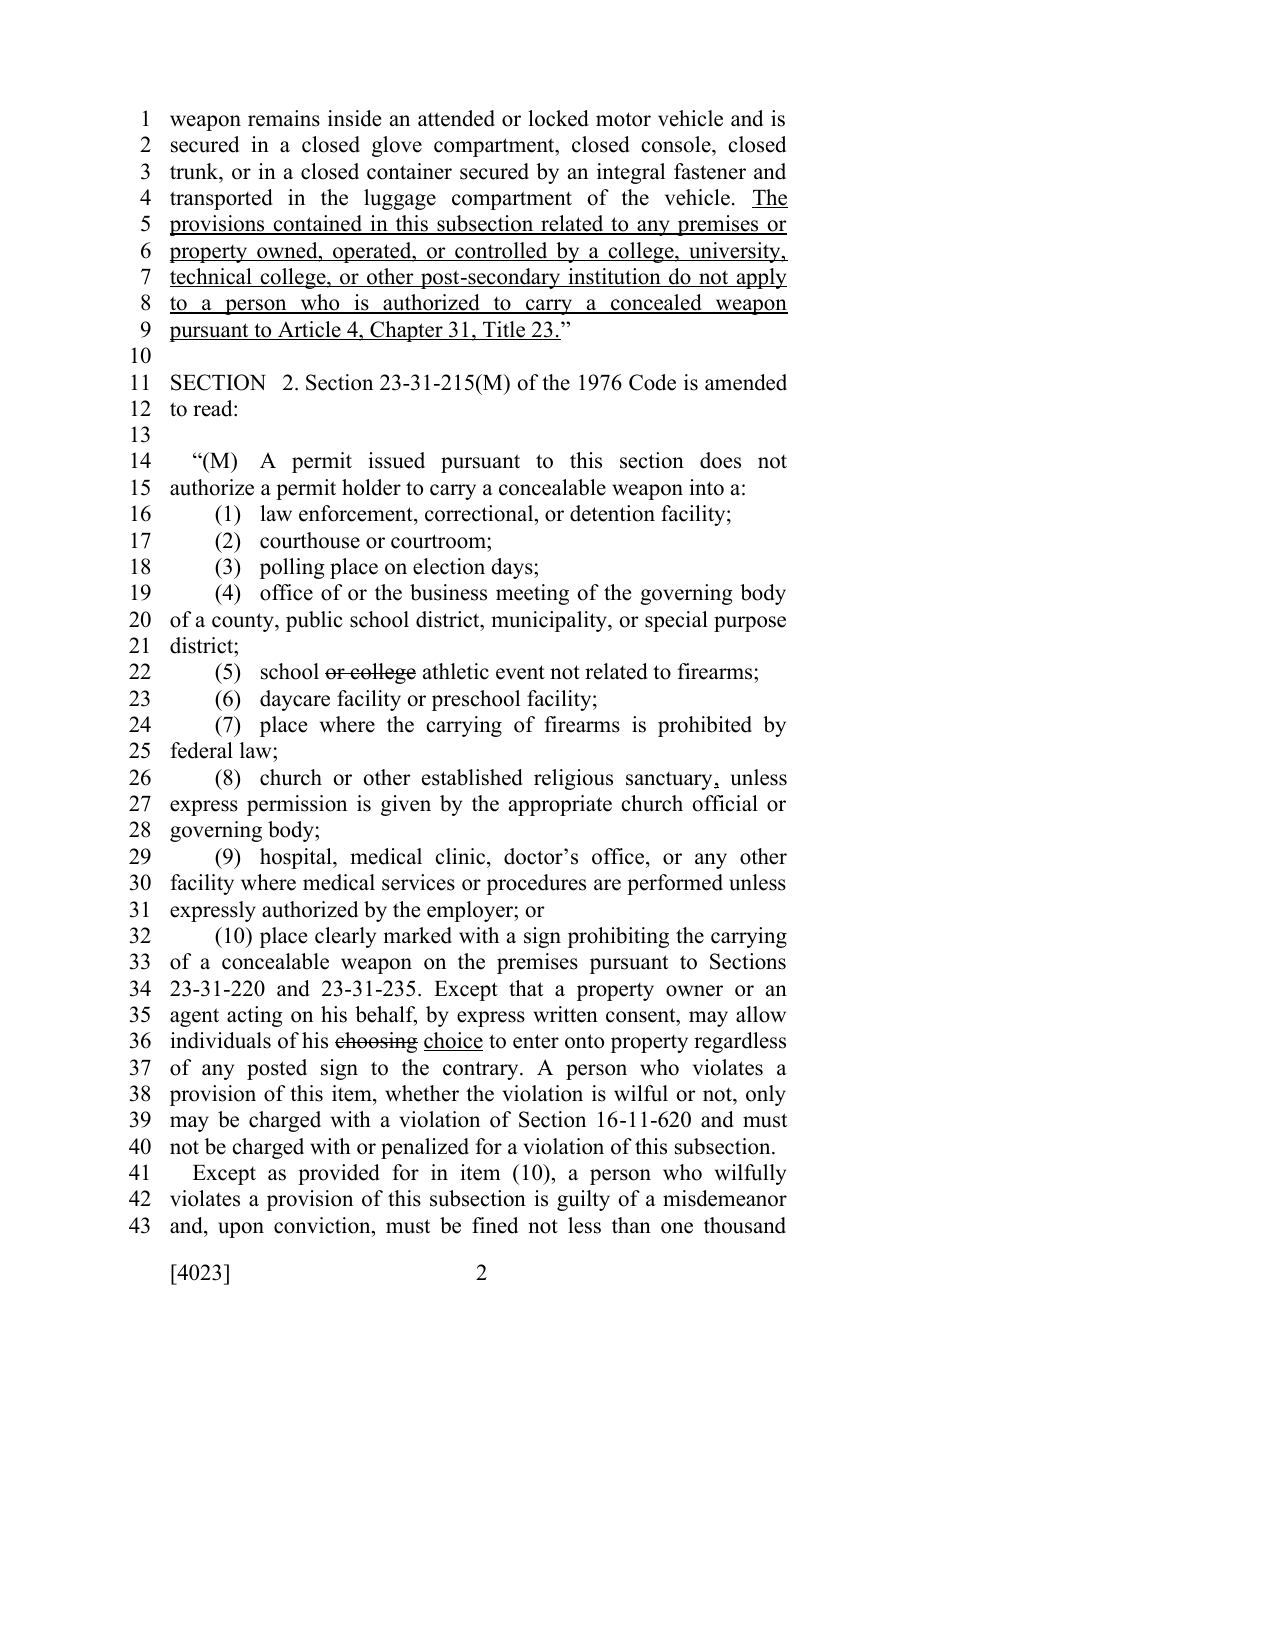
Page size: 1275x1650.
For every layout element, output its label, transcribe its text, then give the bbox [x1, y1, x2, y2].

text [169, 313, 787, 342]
text (4) office of or the business meeting of the governing body of a county, public school district, municipality, or special purpose district; [169, 579, 787, 658]
text (5) school or college athletic event not related to firearms; [169, 658, 787, 685]
text (2) courthouse or courtroom; [169, 527, 787, 553]
text (8) church or other established religious sanctuary, unless express permission is given by the appropriate church official or governing body; [169, 764, 787, 843]
text (6) daycare facility or preschool facility; [169, 685, 787, 711]
text SECTION 2. Section 23-31-215(M) of the 1976 Code is amended to read: [169, 368, 787, 421]
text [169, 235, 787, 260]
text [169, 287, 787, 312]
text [169, 1159, 787, 1238]
text (1) law enforcement, correctional, or detention facility; [169, 500, 787, 527]
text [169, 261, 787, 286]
text (9) hospital, medical clinic, doctor’s office, or any other facility where medical services or procedures are performed unless expressly authorized by the employer; or [169, 843, 787, 922]
text “(M) A permit issued pursuant to this section does not authorize a permit holder to carry a concealable weapon into a: [169, 448, 787, 500]
text (3) polling place on election days; [169, 553, 787, 579]
text (7) place where the carrying of firearms is prohibited by federal law; [169, 711, 787, 764]
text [169, 105, 787, 233]
text (10) place clearly marked with a sign prohibiting the carrying of a concealable weapon on the premises pursuant to Sections 23-31-220 and 23-31-235. Except that a property owner or an agent acting on his behalf, by express written consent, may allow individuals of his choosing choice to enter onto property regardless of any posted sign to the contrary. A person who violates a provision of this item, whether the violation is wilful or not, only may be charged with a violation of Section 16-11-620 and must not be charged with or penalized for a violation of this subsection. [169, 922, 787, 1159]
